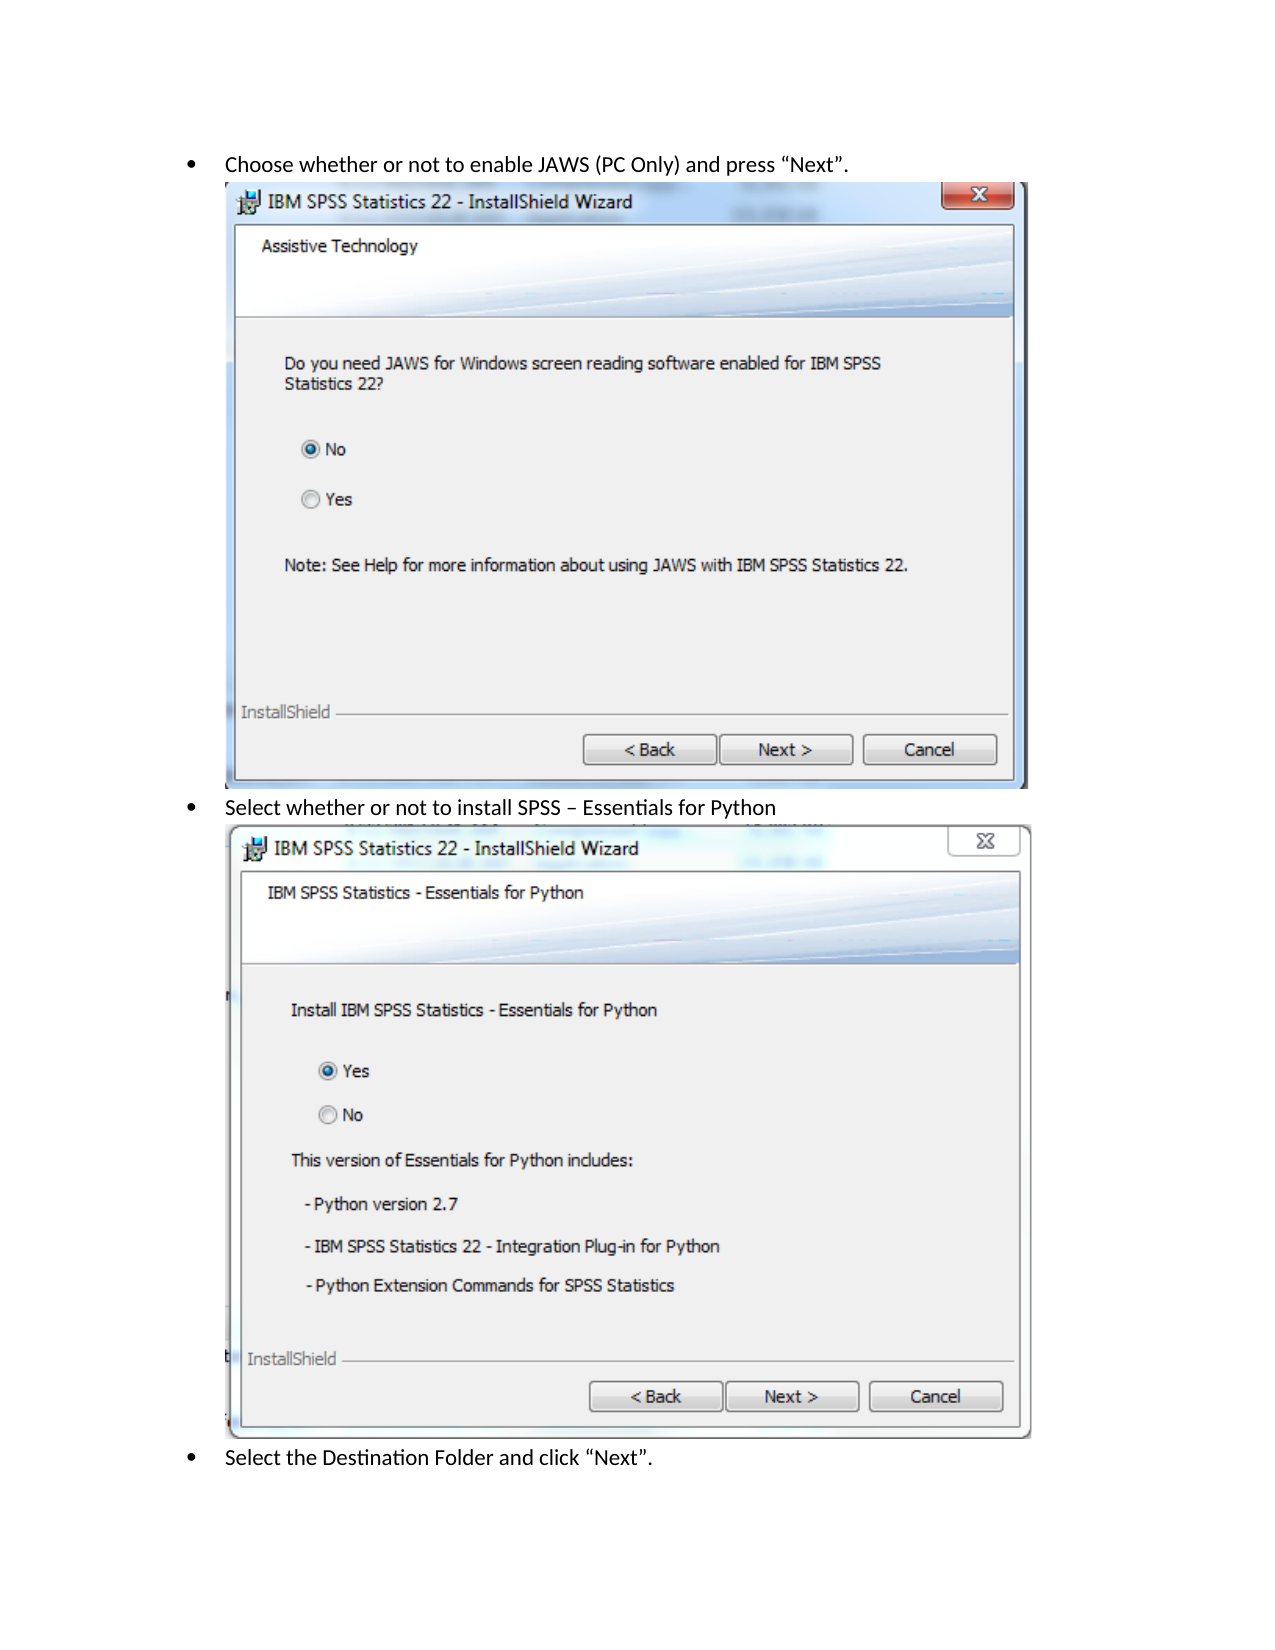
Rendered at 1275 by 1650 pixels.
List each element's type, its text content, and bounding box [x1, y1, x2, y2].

list Choose whether or not to enable JAWS (PC Only) and press “Next”. [187, 150, 1125, 178]
list Select the Destination Folder and click “Next”. [187, 1443, 1125, 1471]
picture [225, 824, 1032, 1439]
list Select whether or not to install SPSS – Essentials for Python [187, 793, 1125, 821]
picture [225, 182, 1029, 789]
